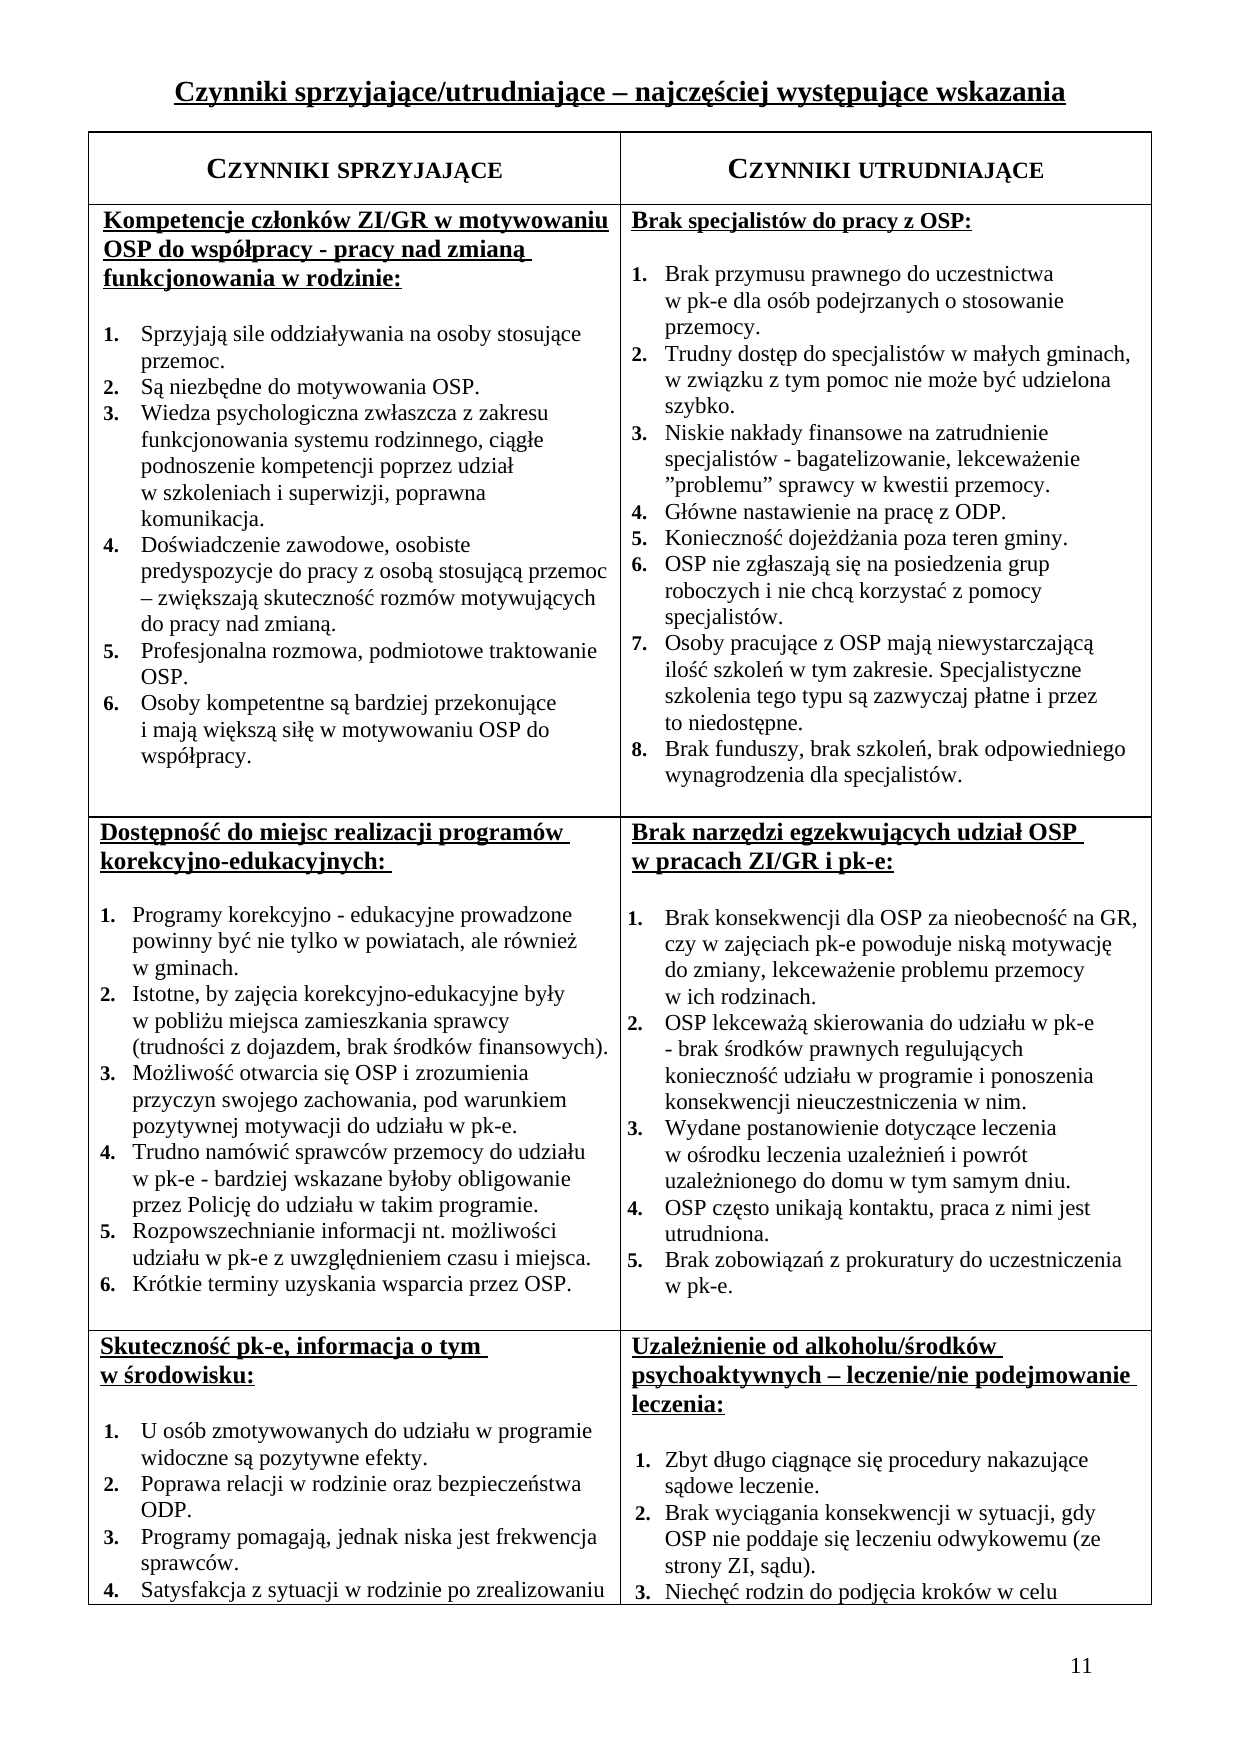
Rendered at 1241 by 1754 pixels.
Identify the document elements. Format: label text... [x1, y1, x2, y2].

table_cell Brak specjalistów do pracy z OSP: Brak przymusu prawnego do uczestnictwa w pk-e dla osób podejrzanych o stosowanie przemocy. Trudny dostęp do specjalistów w małych gminach, w związku z tym pomoc nie może być udzielona szybko. Niskie nakłady finansowe na zatrudnienie specjalistów - bagatelizowanie, lekceważenie ”problemu” sprawcy w kwestii przemocy. Główne nastawienie na pracę z ODP. Konieczność dojeżdżania poza teren gminy. OSP nie zgłaszają się na posiedzenia grup roboczych i nie chcą korzystać z pomocy specjalistów. Osoby pracujące z OSP mają niewystarczającą ilość szkoleń w tym zakresie. Specjalistyczne szkolenia tego typu są zazwyczaj płatne i przez to niedostępne. Brak funduszy, brak szkoleń, brak odpowiedniego wynagrodzenia dla specjalistów. [621, 205, 1151, 816]
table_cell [89, 1331, 620, 1604]
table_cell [621, 1331, 1151, 1604]
text Czynniki sprzyjające/utrudniające – najczęściej występujące wskazania [148, 74, 1093, 107]
table_cell Brak narzędzi egzekwujących udział OSP w pracach ZI/GR i pk-e: Brak konsekwencji dla OSP za nieobecność na GR, czy w zajęciach pk-e powoduje niską motywację do zmiany, lekceważenie problemu przemocy w ich rodzinach. OSP lekceważą skierowania do udziału w pk-e - brak środków prawnych regulujących konieczność udziału w programie i ponoszenia konsekwencji nieuczestniczenia w nim. Wydane postanowienie dotyczące leczenia w ośrodku leczenia uzależnień i powrót uzależnionego do domu w tym samym dniu. OSP często unikają kontaktu, praca z nimi jest utrudniona. Brak zobowiązań z prokuratury do uczestniczenia w pk-e. [621, 818, 1151, 1330]
table_header Czynniki utrudniające [621, 133, 1151, 204]
table_header Czynniki sprzyjające [89, 133, 620, 204]
table_cell Dostępność do miejsc realizacji programów korekcyjno-edukacyjnych: Programy korekcyjno - edukacyjne prowadzone powinny być nie tylko w powiatach, ale również w gminach. Istotne, by zajęcia korekcyjno-edukacyjne były w pobliżu miejsca zamieszkania sprawcy (trudności z dojazdem, brak środków finansowych). Możliwość otwarcia się OSP i zrozumienia przyczyn swojego zachowania, pod warunkiem pozytywnej motywacji do udziału w pk-e. Trudno namówić sprawców przemocy do udziału w pk-e - bardziej wskazane byłoby obligowanie przez Policję do udziału w takim programie. Rozpowszechnianie informacji nt. możliwości udziału w pk-e z uwzględnieniem czasu i miejsca. Krótkie terminy uzyskania wsparcia przez OSP. [89, 818, 620, 1330]
table_cell Kompetencje członków ZI/GR w motywowaniu OSP do współpracy - pracy nad zmianą funkcjonowania w rodzinie: Sprzyjają sile oddziaływania na osoby stosujące przemoc. Są niezbędne do motywowania OSP. Wiedza psychologiczna zwłaszcza z zakresu funkcjonowania systemu rodzinnego, ciągłe podnoszenie kompetencji poprzez udział w szkoleniach i superwizji, poprawna komunikacja. Doświadczenie zawodowe, osobiste predyspozycje do pracy z osobą stosującą przemoc – zwiększają skuteczność rozmów motywujących do pracy nad zmianą. Profesjonalna rozmowa, podmiotowe traktowanie OSP. Osoby kompetentne są bardziej przekonujące i mają większą siłę w motywowaniu OSP do współpracy. [89, 205, 620, 816]
